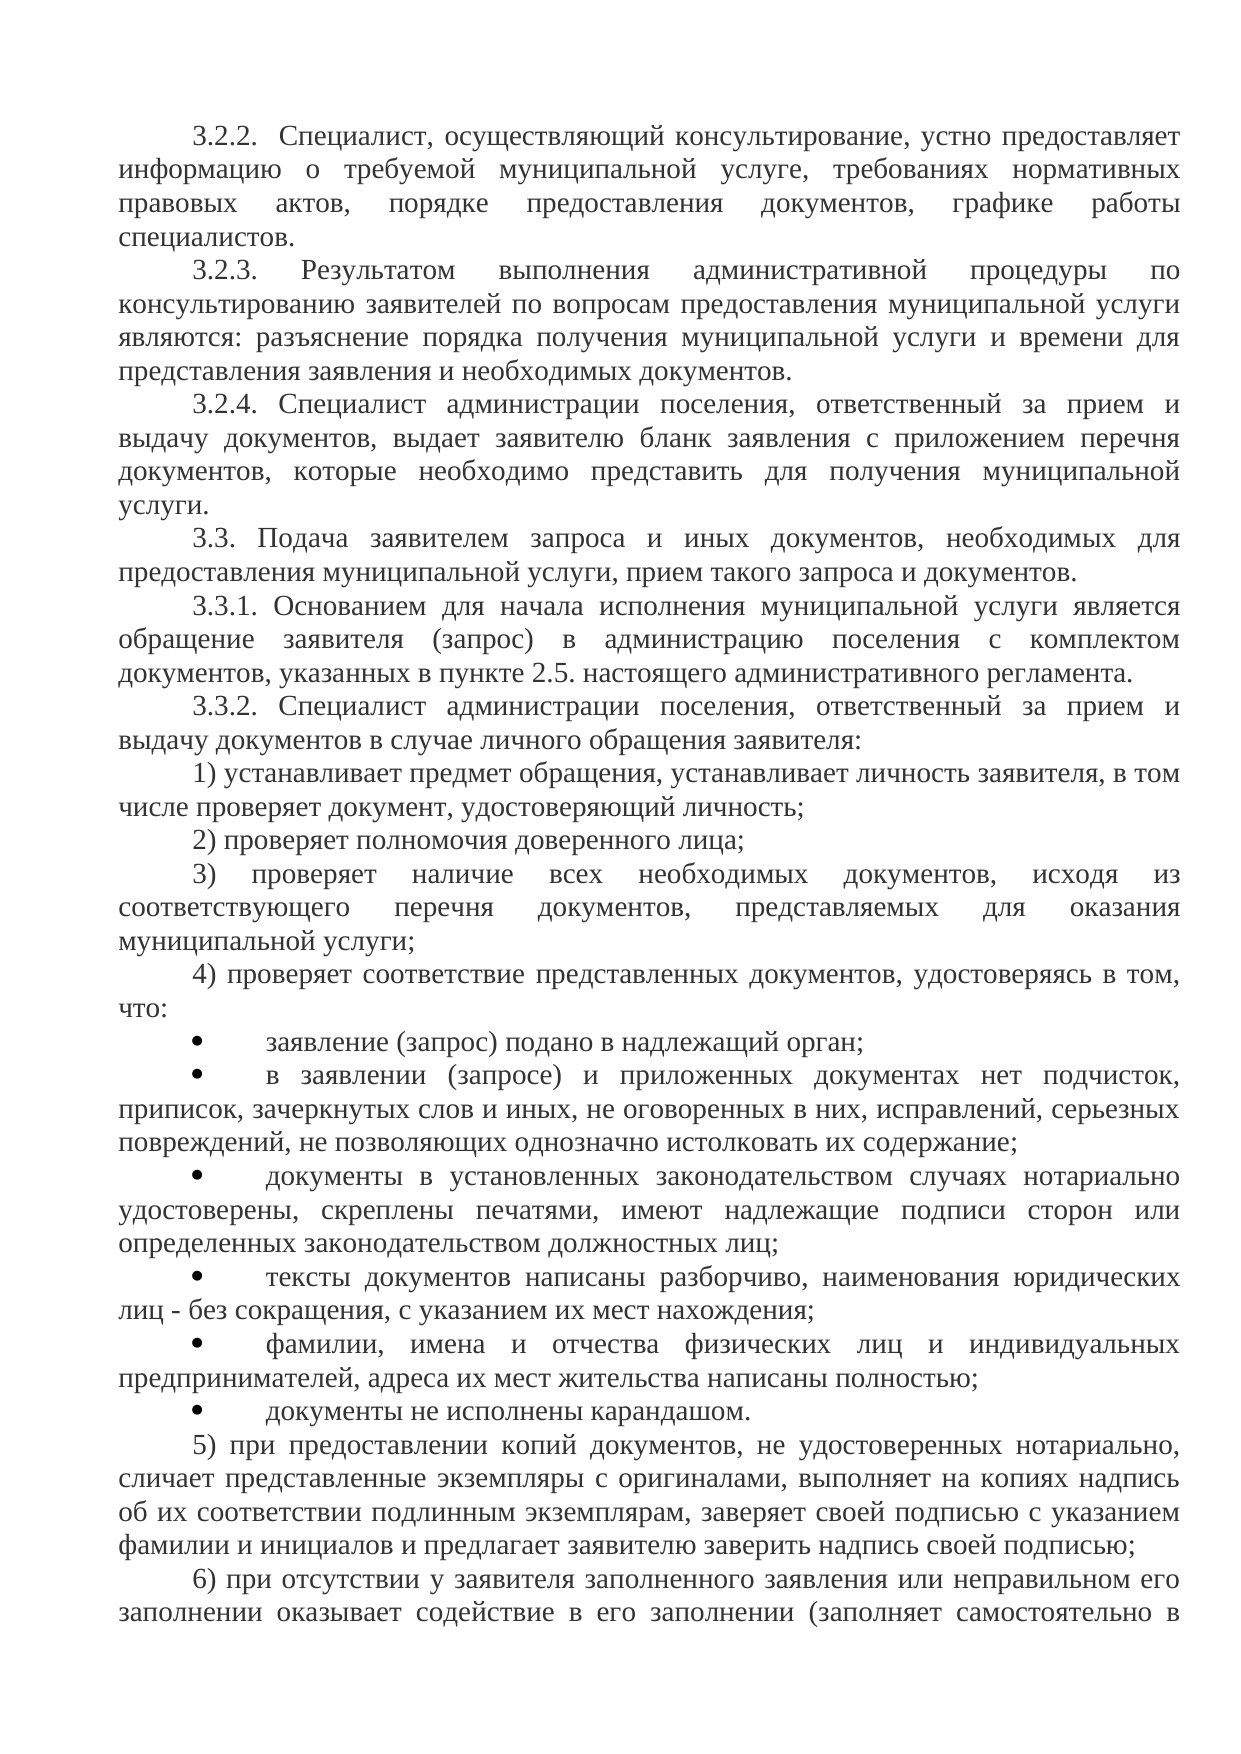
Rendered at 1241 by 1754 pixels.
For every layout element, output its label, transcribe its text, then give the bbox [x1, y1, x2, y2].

text 3.3. Подача заявителем запроса и иных документов, необходимых для предоставления муниципальной услуги, прием такого запроса и документов. [118, 521, 1181, 588]
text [118, 1561, 1181, 1628]
text 3) проверяет наличие всех необходимых документов, исходя из соответствующего перечня документов, представляемых для оказания муниципальной услуги; [118, 856, 1181, 957]
list документы не исполнены карандашом. [118, 1393, 1181, 1427]
text 3.3.2. Специалист администрации поселения, ответственный за прием и выдачу документов в случае личного обращения заявителя: [118, 688, 1181, 755]
text 3.2.4. Специалист администрации поселения, ответственный за прием и выдачу документов, выдает заявителю бланк заявления с приложением перечня документов, которые необходимо представить для получения муниципальной услуги. [118, 386, 1181, 521]
list тексты документов написаны разборчиво, наименования юридических лиц - без сокращения, с указанием их мест нахождения; [118, 1259, 1181, 1326]
text 4) проверяет соответствие представленных документов, удостоверяясь в том, что: [118, 957, 1181, 1024]
text 3.2.2. Специалист, осуществляющий консультирование, устно предоставляет информацию о требуемой муниципальной услуге, требованиях нормативных правовых актов, порядке предоставления документов, графике работы специалистов. [118, 118, 1181, 252]
text 3.3.1. Основанием для начала исполнения муниципальной услуги является обращение заявителя (запрос) в администрацию поселения с комплектом документов, указанных в пункте 2.5. настоящего административного регламента. [118, 588, 1181, 688]
text 5) при предоставлении копий документов, не удостоверенных нотариально, сличает представленные экземпляры с оригиналами, выполняет на копиях надпись об их соответствии подлинным экземплярам, заверяет своей подписью с указанием фамилии и инициалов и предлагает заявителю заверить надпись своей подписью; [118, 1427, 1181, 1561]
list заявление (запрос) подано в надлежащий орган; [118, 1024, 1181, 1057]
list в заявлении (запросе) и приложенных документах нет подчисток, приписок, зачеркнутых слов и иных, не оговоренных в них, исправлений, серьезных повреждений, не позволяющих однозначно истолковать их содержание; [118, 1057, 1181, 1158]
text 1) устанавливает предмет обращения, устанавливает личность заявителя, в том числе проверяет документ, удостоверяющий личность; [118, 755, 1181, 822]
text 2) проверяет полномочия доверенного лица; [118, 822, 1181, 856]
text 3.2.3. Результатом выполнения административной процедуры по консультированию заявителей по вопросам предоставления муниципальной услуги являются: разъяснение порядка получения муниципальной услуги и времени для представления заявления и необходимых документов. [118, 252, 1181, 386]
list фамилии, имена и отчества физических лиц и индивидуальных предпринимателей, адреса их мест жительства написаны полностью; [118, 1326, 1181, 1393]
list документы в установленных законодательством случаях нотариально удостоверены, скреплены печатями, имеют надлежащие подписи сторон или определенных законодательством должностных лиц; [118, 1158, 1181, 1259]
